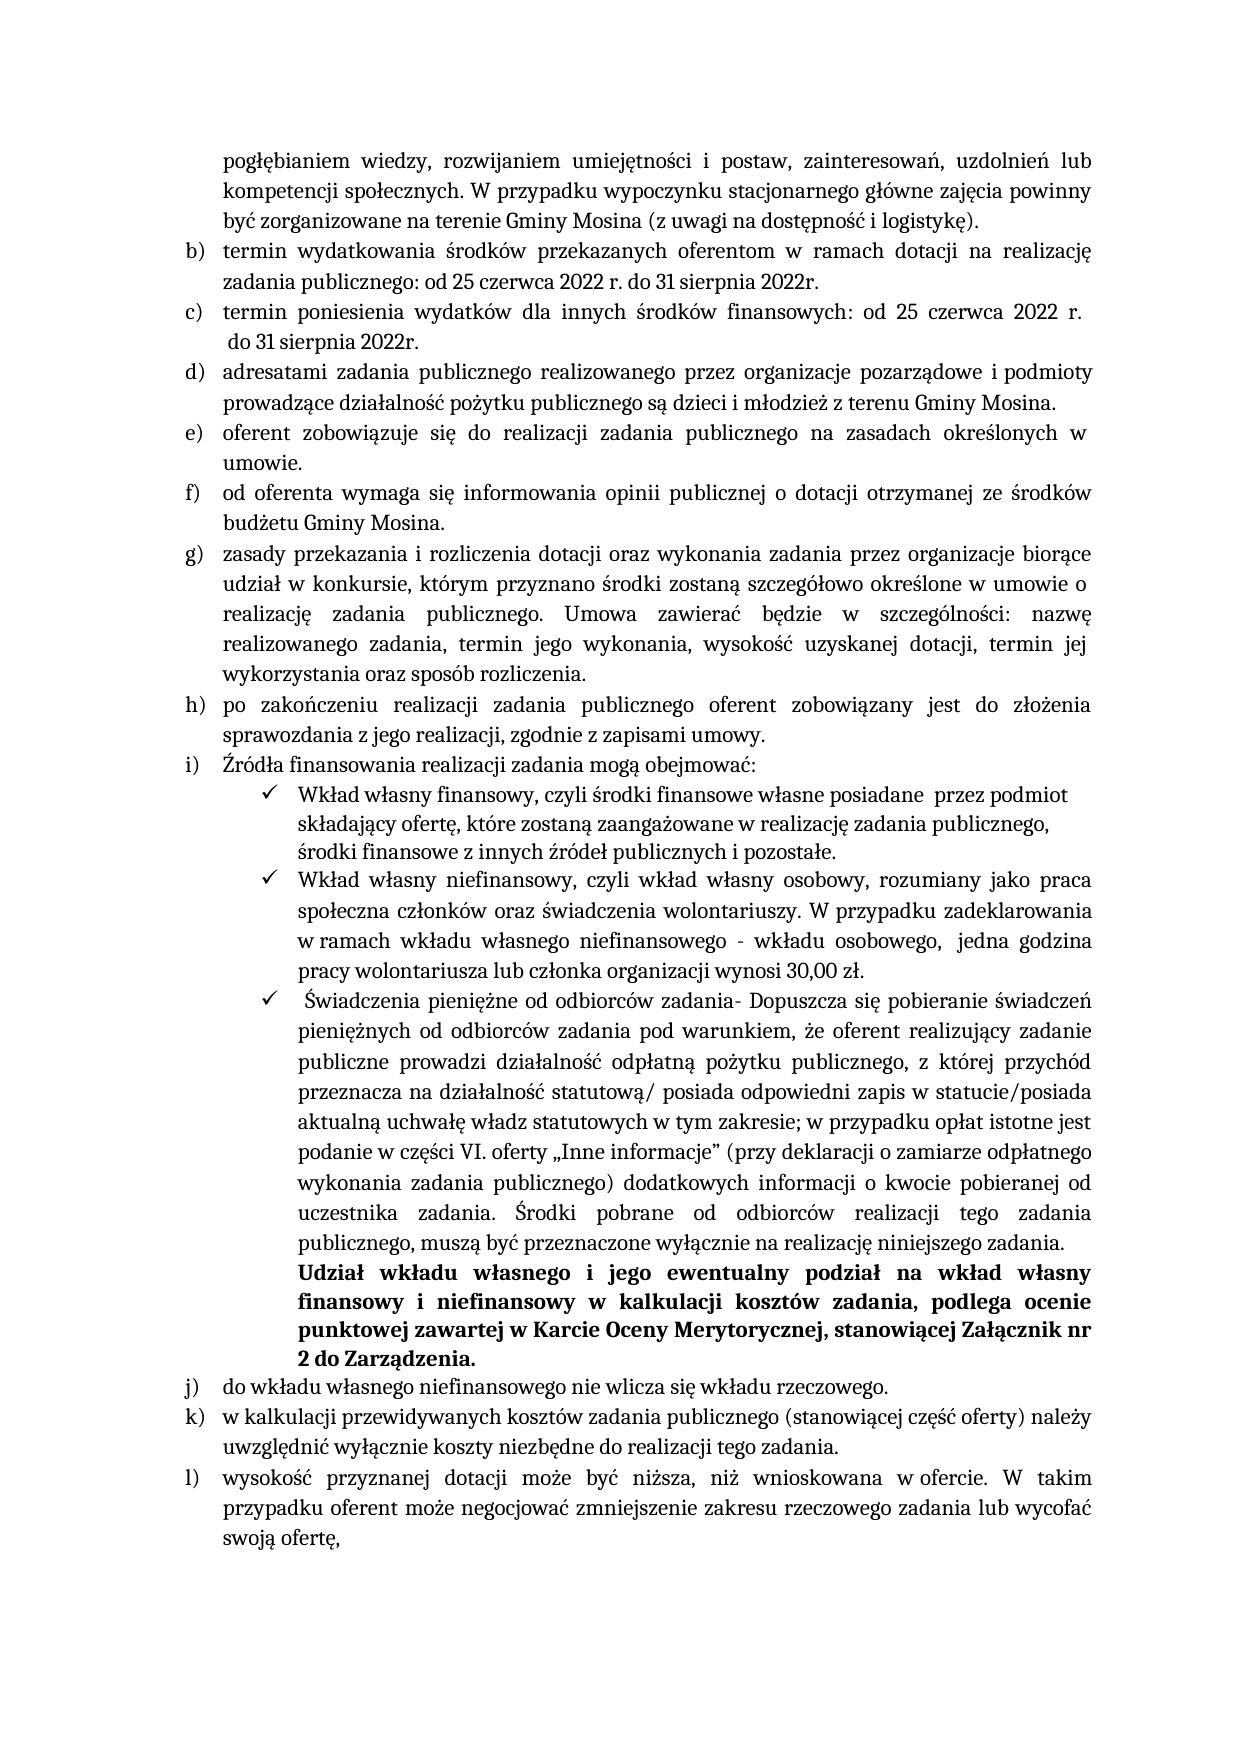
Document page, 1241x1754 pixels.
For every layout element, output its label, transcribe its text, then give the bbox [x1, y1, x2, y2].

list Udział wkładu własnego i jego ewentualny podział na wkład własny finansowy i niefinansowy w kalkulacji kosztów zadania, podlega ocenie punktowej zawartej w Karcie Oceny Merytorycznej, stanowiącej Załącznik nr 2 do Zarządzenia. [298, 1260, 1093, 1372]
list wysokość przyznanej dotacji może być niższa, niż wnioskowana w ofercie. W takim przypadku oferent może negocjować zmniejszenie zakresu rzeczowego zadania lub wycofać swoją ofertę, [185, 1464, 1093, 1551]
list Źródła finansowania realizacji zadania mogą obejmować: [185, 752, 1093, 778]
list po zakończeniu realizacji zadania publicznego oferent zobowiązany jest do złożenia sprawozdania z jego realizacji, zgodnie z zapisami umowy. [185, 691, 1093, 748]
list oferent zobowiązuje się do realizacji zadania publicznego na zasadach określonych w umowie. [185, 419, 1093, 476]
list termin poniesienia wydatków dla innych środków finansowych: od 25 czerwca 2022 r. do 31 sierpnia 2022r. [185, 299, 1093, 355]
list w kalkulacji przewidywanych kosztów zadania publicznego (stanowiącej część oferty) należy uwzględnić wyłącznie koszty niezbędne do realizacji tego zadania. [185, 1404, 1093, 1461]
list termin wydatkowania środków przekazanych oferentom w ramach dotacji na realizację zadania publicznego: od 25 czerwca 2022 r. do 31 sierpnia 2022r. [185, 238, 1093, 295]
list Świadczenia pieniężne od odbiorców zadania- Dopuszcza się pobieranie świadczeń pieniężnych od odbiorców zadania pod warunkiem, że oferent realizujący zadanie publiczne prowadzi działalność odpłatną pożytku publicznego, z której przychód przeznacza na działalność statutową/ posiada odpowiedni zapis w statucie/posiada aktualną uchwałę władz statutowych w tym zakresie; w przypadku opłat istotne jest podanie w części VI. oferty „Inne informacje” (przy deklaracji o zamiarze odpłatnego wykonania zadania publicznego) dodatkowych informacji o kwocie pobieranej od uczestnika zadania. Środki pobrane od odbiorców realizacji tego zadania publicznego, muszą być przeznaczone wyłącznie na realizację niniejszego zadania. [260, 988, 1093, 1256]
list Wkład własny niefinansowy, czyli wkład własny osobowy, rozumiany jako praca społeczna członków oraz świadczenia wolontariuszy. W przypadku zadeklarowania w ramach wkładu własnego niefinansowego - wkładu osobowego, jedna godzina pracy wolontariusza lub członka organizacji wynosi 30,00 zł. [260, 867, 1093, 984]
list od oferenta wymaga się informowania opinii publicznej o dotacji otrzymanej ze środków budżetu Gminy Mosina. [185, 480, 1093, 536]
list do wkładu własnego niefinansowego nie wlicza się wkładu rzeczowego. [185, 1374, 1093, 1400]
list zasady przekazania i rozliczenia dotacji oraz wykonania zadania przez organizacje biorące udział w konkursie, którym przyznano środki zostaną szczegółowo określone w umowie o realizację zadania publicznego. Umowa zawierać będzie w szczególności: nazwę realizowanego zadania, termin jego wykonania, wysokość uzyskanej dotacji, termin jej wykorzystania oraz sposób rozliczenia. [185, 540, 1093, 687]
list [185, 148, 1093, 234]
list Wkład własny finansowy, czyli środki finansowe własne posiadane przez podmiot składający ofertę, które zostaną zaangażowane w realizację zadania publicznego, środki finansowe z innych źródeł publicznych i pozostałe. [260, 782, 1093, 865]
list adresatami zadania publicznego realizowanego przez organizacje pozarządowe i podmioty prowadzące działalność pożytku publicznego są dzieci i młodzież z terenu Gminy Mosina. [185, 359, 1093, 416]
